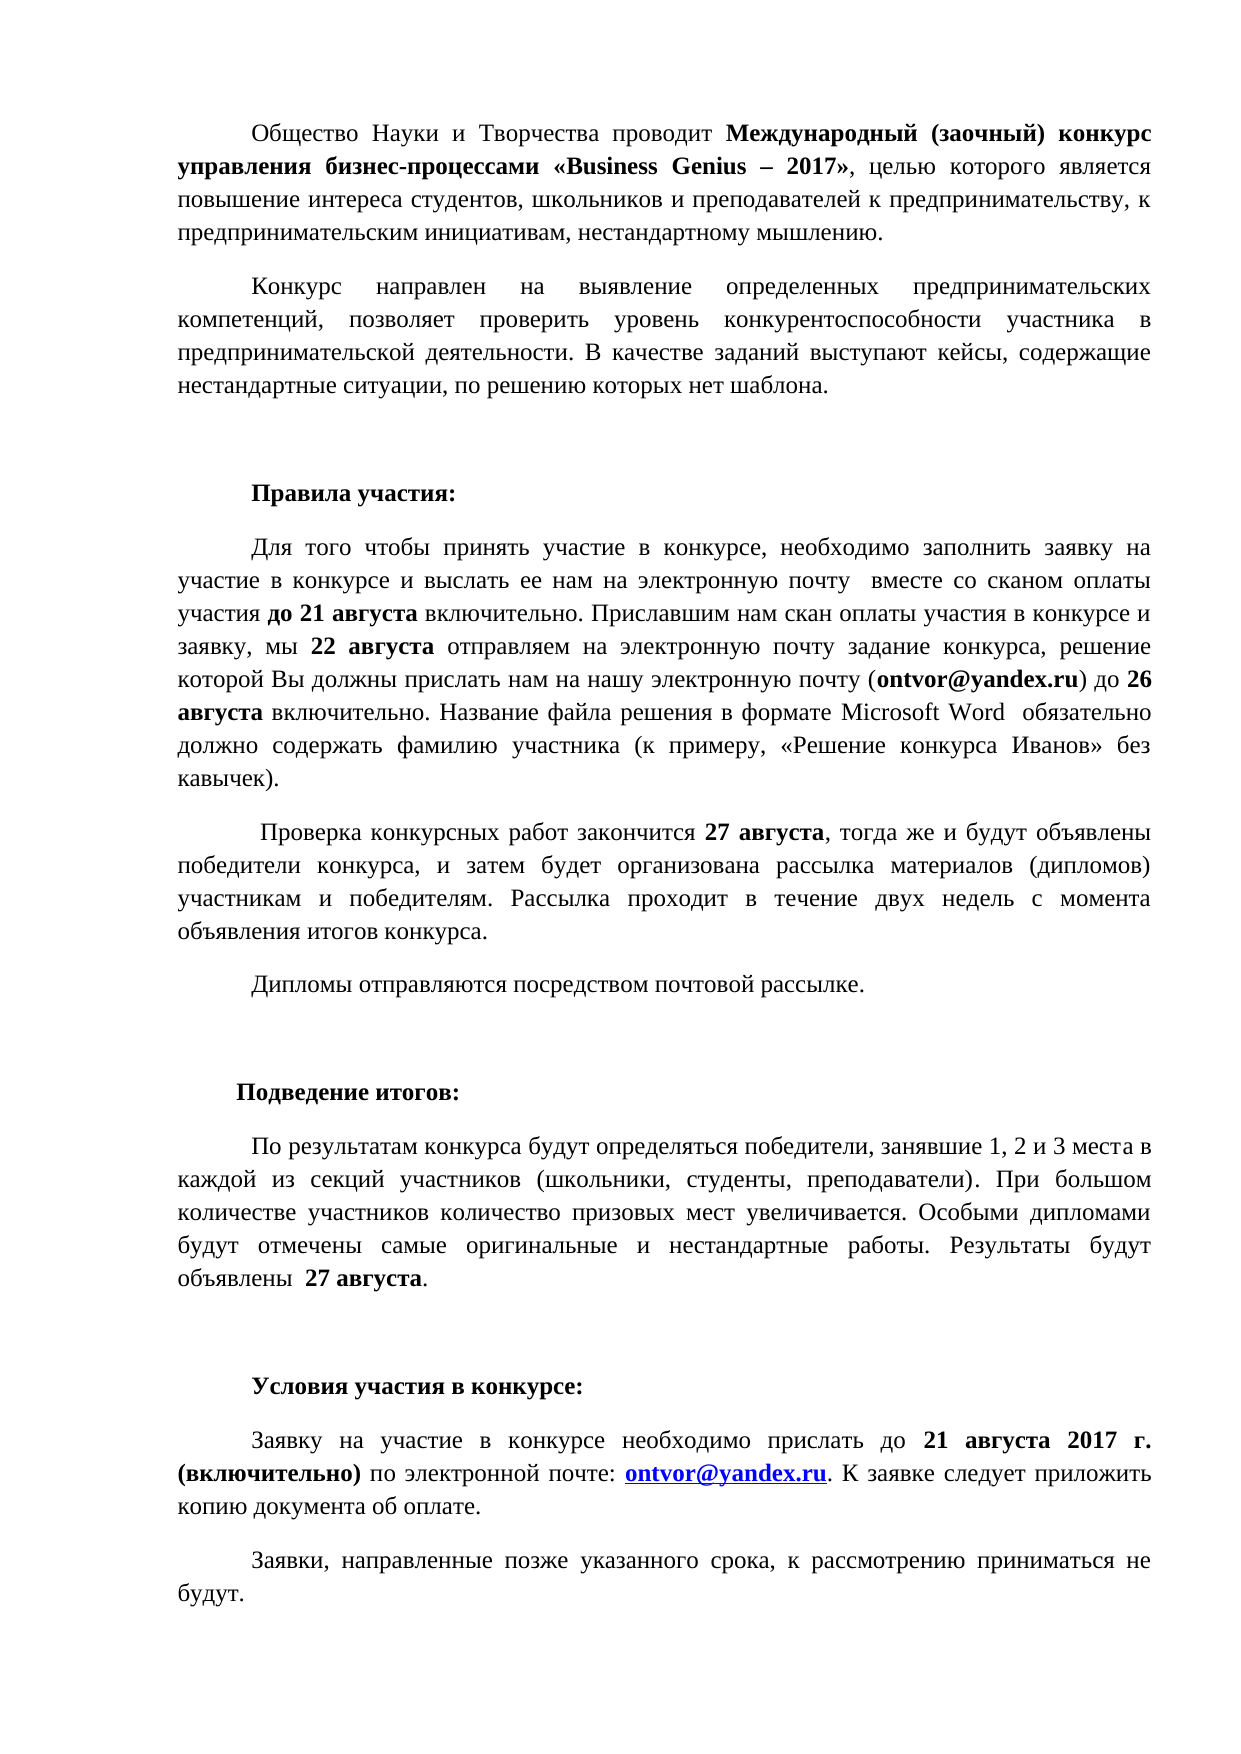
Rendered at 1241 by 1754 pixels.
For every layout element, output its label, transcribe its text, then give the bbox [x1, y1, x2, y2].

text Подведение итогов: [177, 1077, 1152, 1106]
text Правила участия: [177, 478, 1152, 507]
text Для того чтобы принять участие в конкурсе, необходимо заполнить заявку на участие в конкурсе и выслать ее нам на электронную почту вместе со сканом оплаты участия до 21 августа включительно. Приславшим нам скан оплаты участия в конкурсе и заявку, мы 22 августа отправляем на электронную почту задание конкурса, решение которой Вы должны прислать нам на нашу электронную почту (ontvor@yandex.ru) до 26 августа включительно. Название файла решения в формате Microsoft Word обязательно должно содержать фамилию участника (к примеру, «Решение конкурса Иванов» без кавычек). [177, 532, 1152, 792]
text Дипломы отправляются посредством почтовой рассылке. [177, 969, 1152, 998]
text Конкурс направлен на выявление определенных предпринимательских компетенций, позволяет проверить уровень конкурентоспособности участника в предпринимательской деятельности. В качестве заданий выступают кейсы, содержащие нестандартные ситуации, по решению которых нет шаблона. [177, 271, 1152, 399]
text Заявки, направленные позже указанного срока, к рассмотрению приниматься не будут. [177, 1545, 1152, 1606]
text Проверка конкурсных работ закончится 27 августа, тогда же и будут объявлены победители конкурса, и затем будет организована рассылка материалов (дипломов) участникам и победителям. Рассылка проходит в течение двух недель с момента объявления итогов конкурса. [177, 817, 1152, 944]
text По результатам конкурса будут определяться победители, занявшие 1, 2 и 3 места в каждой из секций участников (школьники, студенты, преподаватели). При большом количестве участников количество призовых мест увеличивается. Особыми дипломами будут отмечены самые оригинальные и нестандартные работы. Результаты будут объявлены 27 августа. [177, 1131, 1152, 1292]
text Условия участия в конкурсе: [177, 1371, 1152, 1400]
text Заявку на участие в конкурсе необходимо прислать до 21 августа 2017 г. (включительно) по электронной почте: ontvor@yandex.ru. К заявке следует приложить копию документа об оплате. [177, 1425, 1152, 1519]
text Общество Науки и Творчества проводит Международный (заочный) конкурс управления бизнес-процессами «Business Genius – 2017», целью которого является повышение интереса студентов, школьников и преподавателей к предпринимательству, к предпринимательским инициативам, нестандартному мышлению. [177, 118, 1152, 246]
